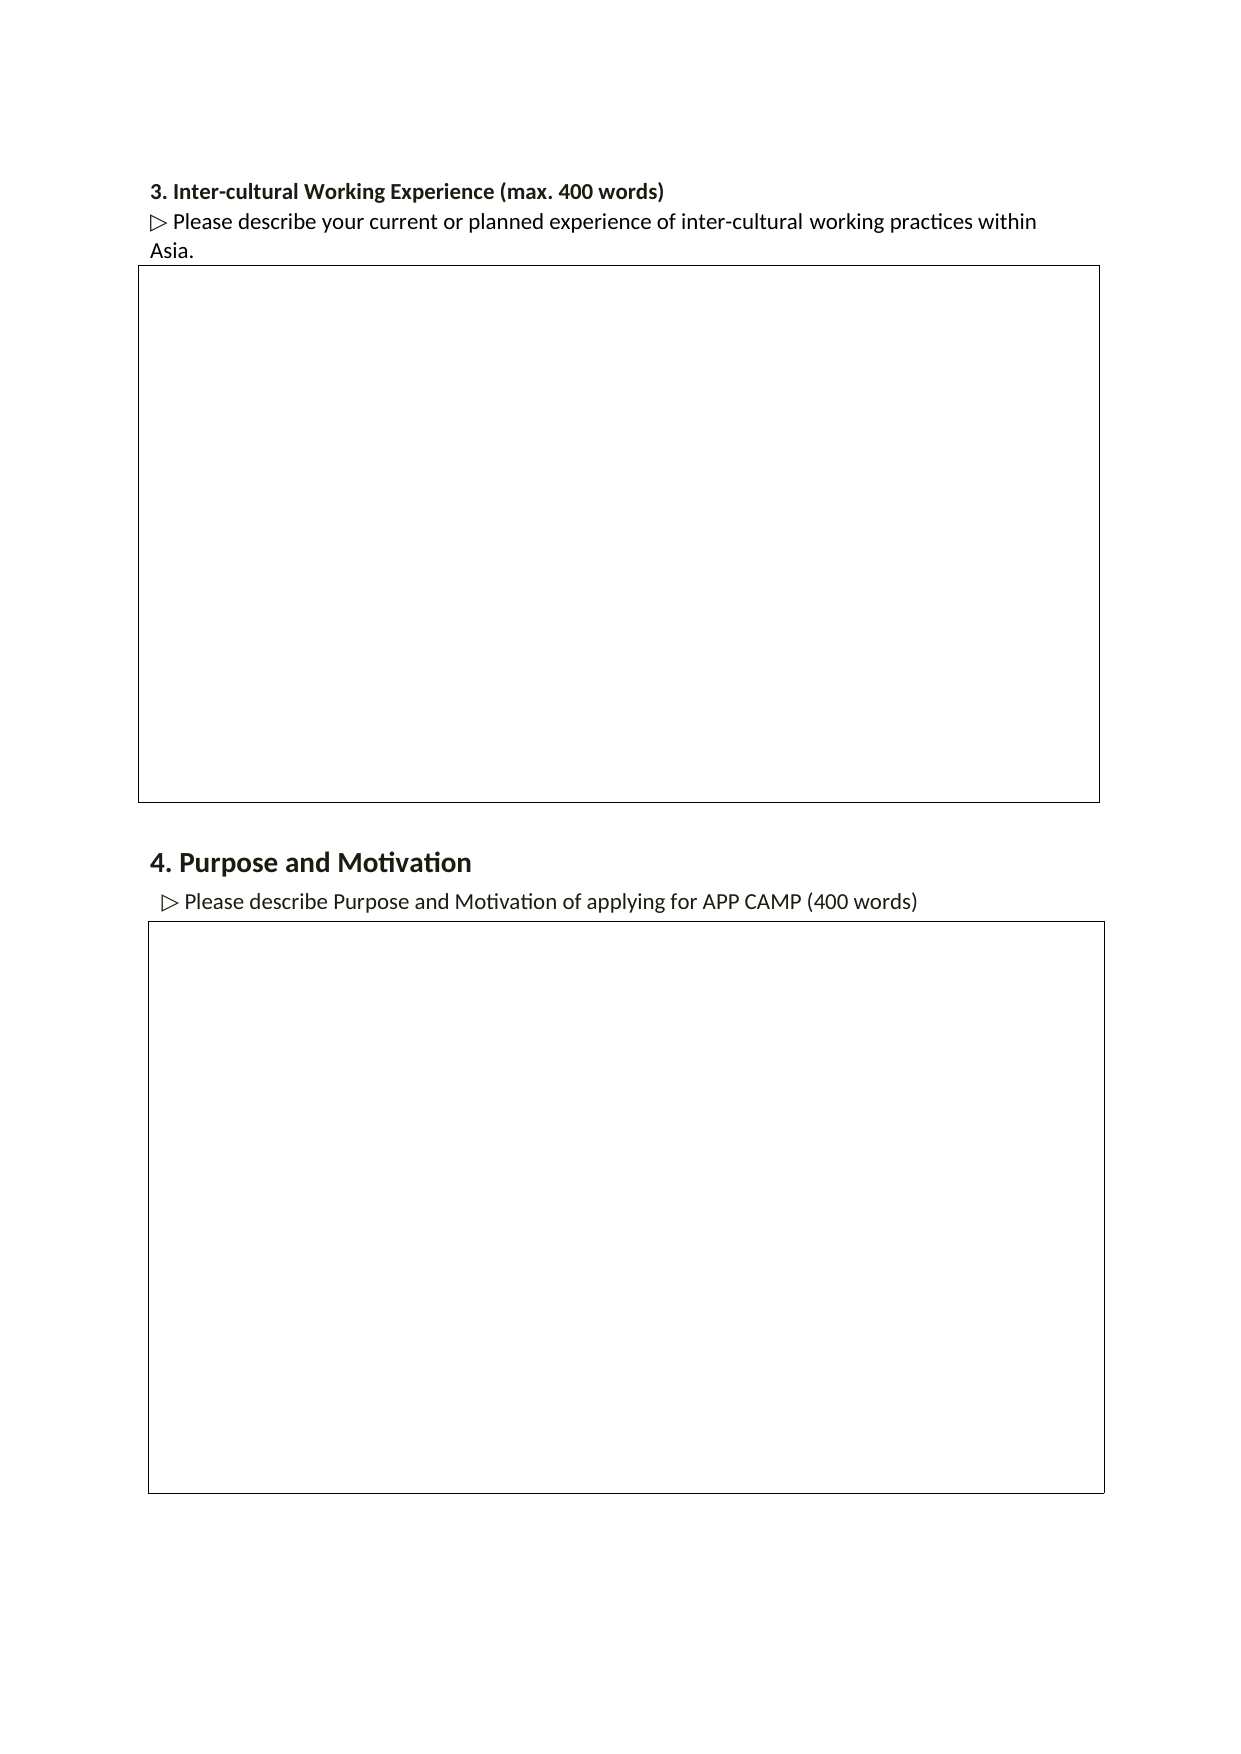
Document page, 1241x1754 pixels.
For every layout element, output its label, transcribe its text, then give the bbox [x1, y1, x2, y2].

text 3. Inter-cultural Working Experience (max. 400 words) [150, 177, 1090, 205]
table_header [139, 266, 1099, 802]
table_header [149, 922, 1104, 1493]
text ▷ Please describe your current or planned experience of inter-cultural working practices within Asia. [150, 205, 1090, 264]
text ▷ Please describe Purpose and Motivation of applying for APP CAMP (400 words) [150, 885, 1090, 916]
text 4. Purpose and Motivation [150, 844, 1090, 879]
